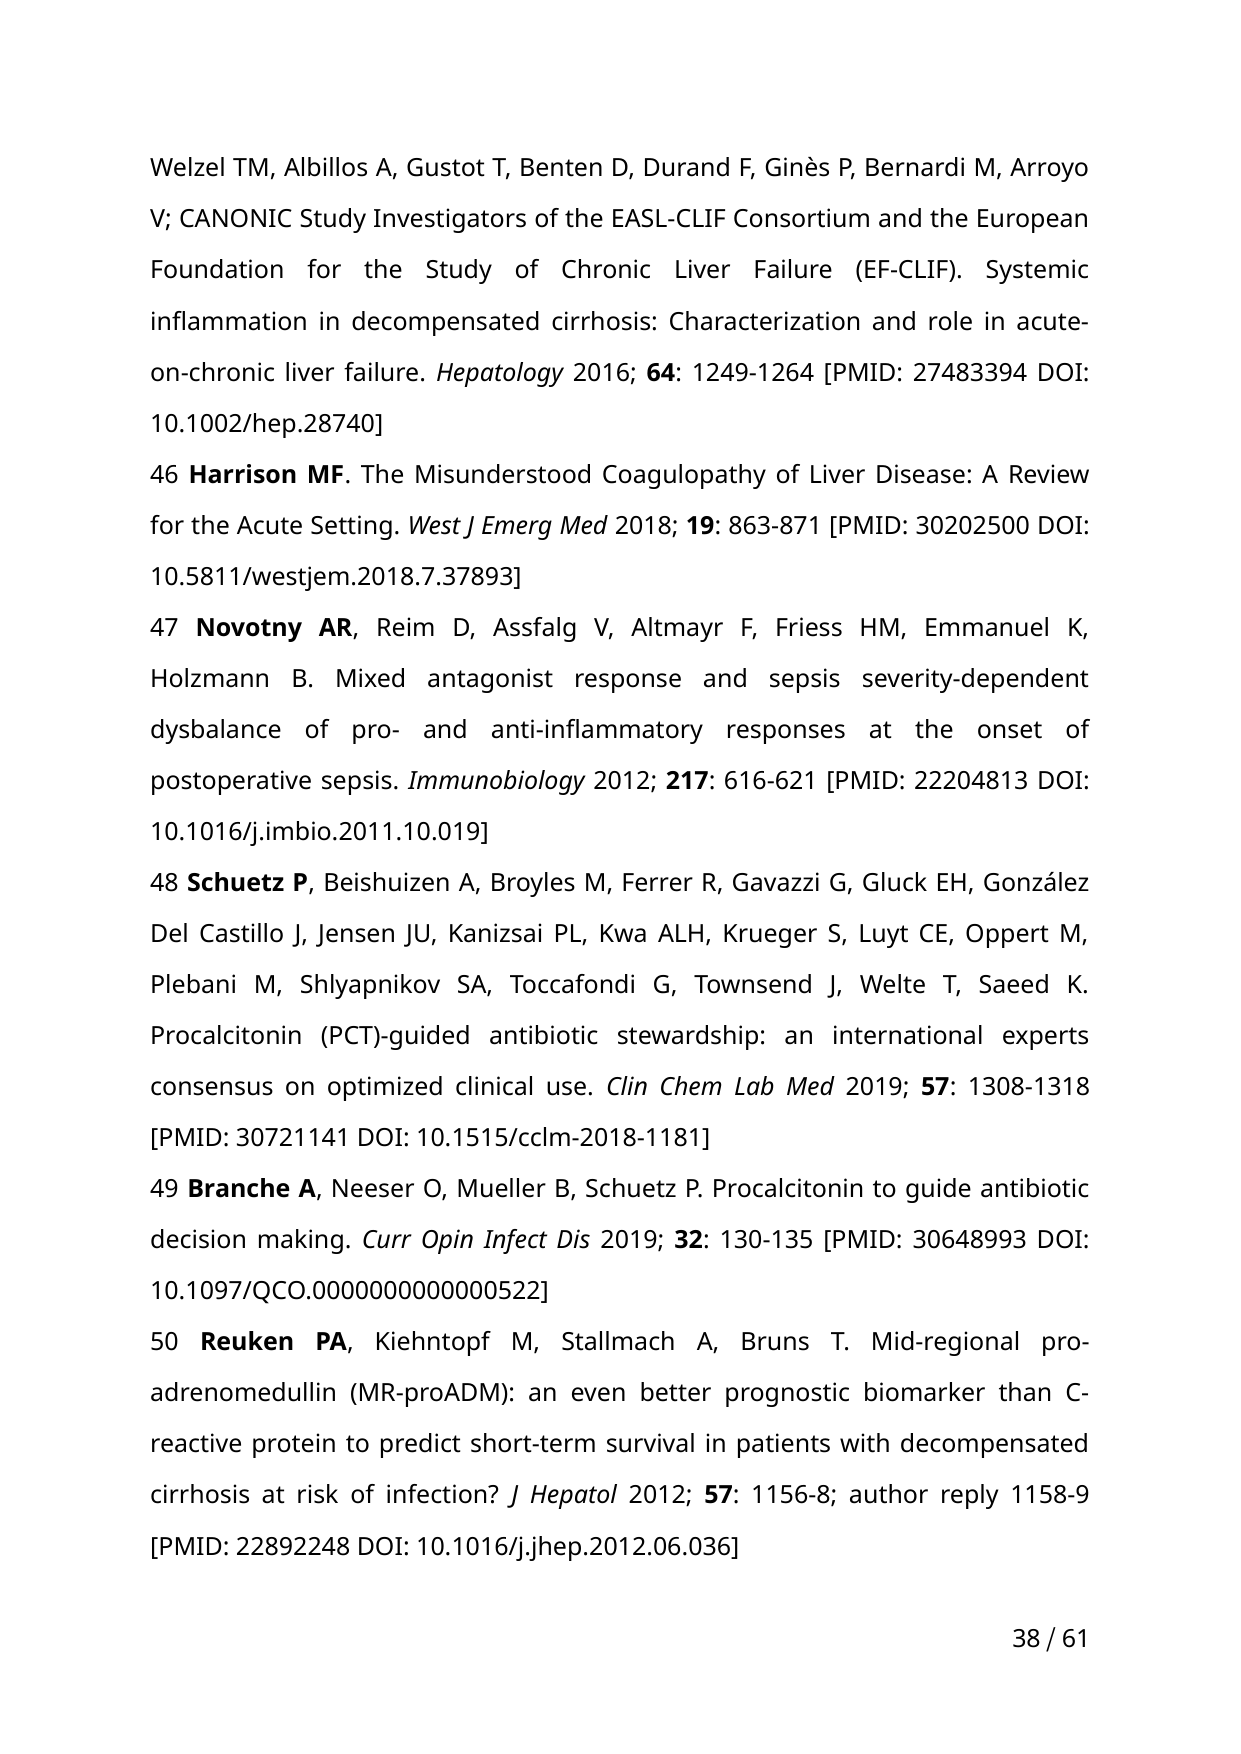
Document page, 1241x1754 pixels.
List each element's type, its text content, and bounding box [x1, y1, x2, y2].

text 50 Reuken PA, Kiehntopf M, Stallmach A, Bruns T. Mid-regional pro-adrenomedullin (MR-proADM): an even better prognostic biomarker than C-reactive protein to predict short-term survival in patients with decompensated cirrhosis at risk of infection? J Hepatol 2012; 57: 1156-8; author reply 1158-9 [PMID: 22892248 DOI: 10.1016/j.jhep.2012.06.036] [150, 1324, 1090, 1562]
text 47 Novotny AR, Reim D, Assfalg V, Altmayr F, Friess HM, Emmanuel K, Holzmann B. Mixed antagonist response and sepsis severity-dependent dysbalance of pro- and anti-inflammatory responses at the onset of postoperative sepsis. Immunobiology 2012; 217: 616-621 [PMID: 22204813 DOI: 10.1016/j.imbio.2011.10.019] [150, 609, 1090, 848]
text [150, 150, 1090, 439]
text 49 Branche A, Neeser O, Mueller B, Schuetz P. Procalcitonin to guide antibiotic decision making. Curr Opin Infect Dis 2019; 32: 130-135 [PMID: 30648993 DOI: 10.1097/QCO.0000000000000522] [150, 1171, 1090, 1307]
text 46 Harrison MF. The Misunderstood Coagulopathy of Liver Disease: A Review for the Acute Setting. West J Emerg Med 2018; 19: 863-871 [PMID: 30202500 DOI: 10.5811/westjem.2018.7.37893] [150, 456, 1090, 592]
text 48 Schuetz P, Beishuizen A, Broyles M, Ferrer R, Gavazzi G, Gluck EH, González Del Castillo J, Jensen JU, Kanizsai PL, Kwa ALH, Krueger S, Luyt CE, Oppert M, Plebani M, Shlyapnikov SA, Toccafondi G, Townsend J, Welte T, Saeed K. Procalcitonin (PCT)-guided antibiotic stewardship: an international experts consensus on optimized clinical use. Clin Chem Lab Med 2019; 57: 1308-1318 [PMID: 30721141 DOI: 10.1515/cclm-2018-1181] [150, 864, 1090, 1154]
